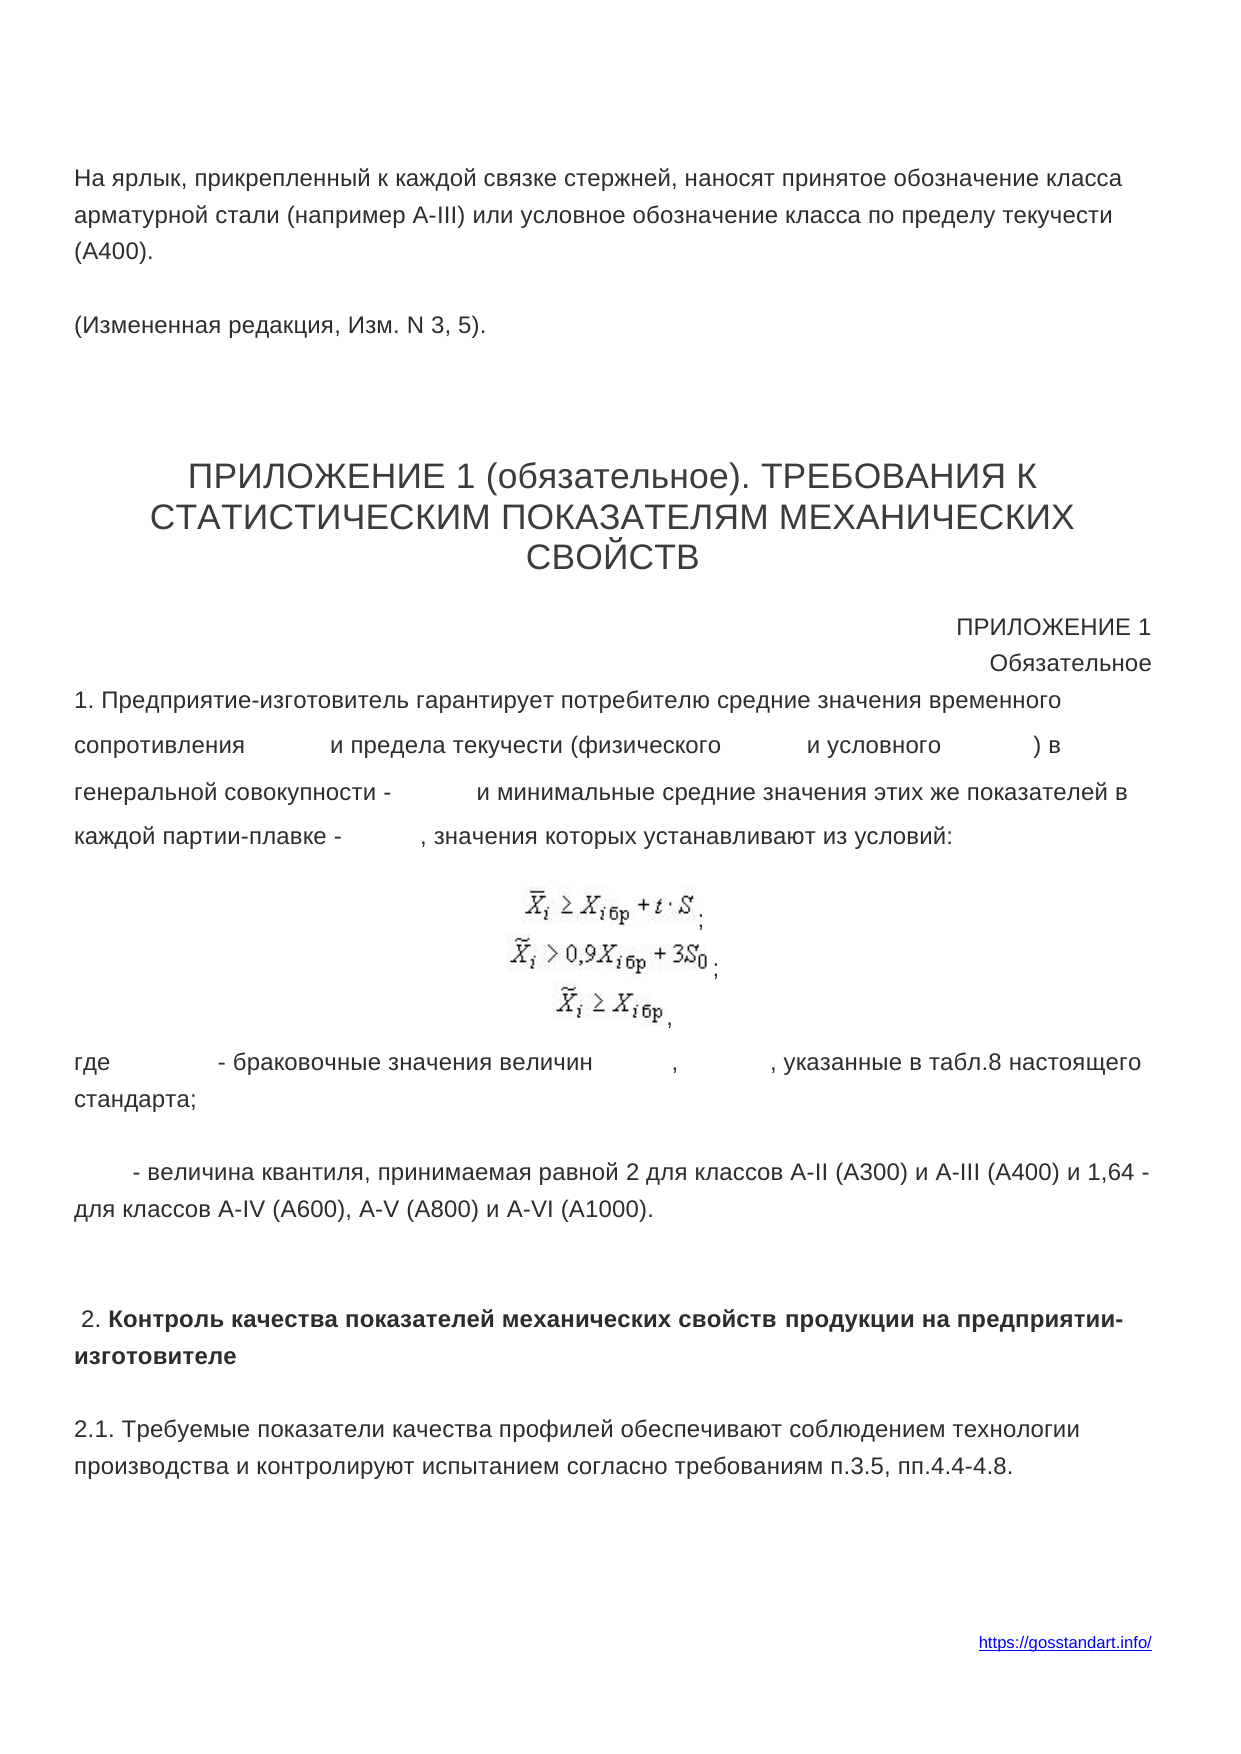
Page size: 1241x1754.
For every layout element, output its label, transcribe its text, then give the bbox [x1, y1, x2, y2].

picture [552, 981, 667, 1026]
picture [506, 933, 713, 977]
picture [521, 886, 698, 928]
text ; [74, 933, 1152, 982]
text ПРИЛОЖЕНИЕ 1 Обязательное [74, 603, 1152, 677]
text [74, 118, 1152, 411]
text где - браковочные значения величин , , указанные в табл.8 настоящего стандарта; - величина квантиля, принимаемая равной 2 для классов А-II (А300) и А-III (А400) и 1,64 - для классов А-IV (А600), А-V (А800) и А-VI (А1000). [74, 1031, 1152, 1259]
subtitle ПРИЛОЖЕНИЕ 1 (обязательное). ТРЕБОВАНИЯ К СТАТИСТИЧЕСКИМ ПОКАЗАТЕЛЯМ МЕХАНИЧЕСКИХ СВОЙСТВ [74, 455, 1152, 577]
text , [74, 982, 1152, 1031]
text 2. Контроль качества показателей механических свойств продукции на предприятии-изготовителе [74, 1259, 1152, 1406]
text ; [74, 886, 1152, 933]
text 2.1. Требуемые показатели качества профилей обеспечивают соблюдением технологии производства и контролируют испытанием согласно требованиям п.3.5, пп.4.4-4.8. [74, 1406, 1152, 1516]
text 1. Предприятие-изготовитель гарантирует потребителю средние значения временного сопротивления и предела текучести (физического и условного ) в генеральной совокупности - и минимальные средние значения этих же показателей в каждой партии-плавке - , значения которых устанавливают из условий: [74, 677, 1152, 886]
